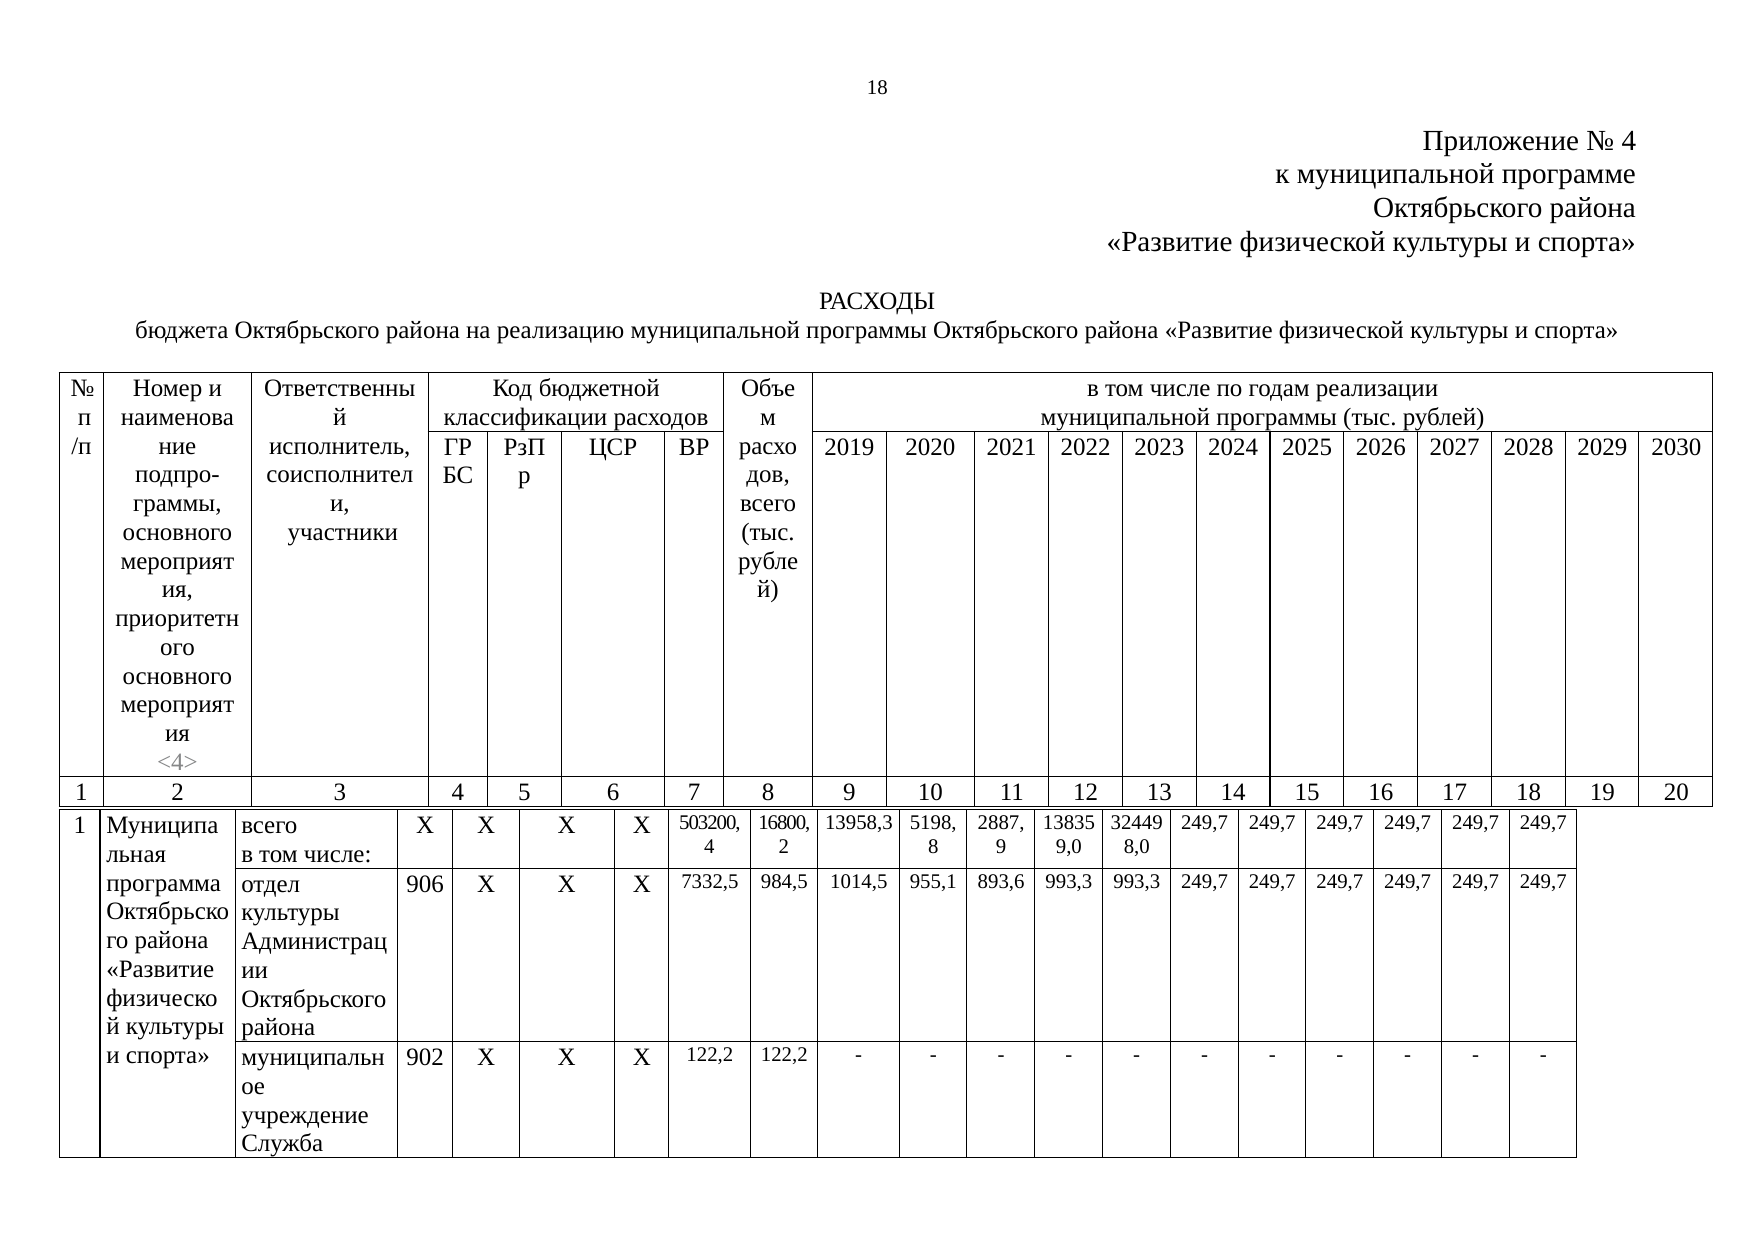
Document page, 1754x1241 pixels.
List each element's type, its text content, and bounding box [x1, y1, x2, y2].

table_cell - [1239, 1042, 1305, 1157]
table_cell 13 [1123, 777, 1196, 806]
table_cell 6 [562, 777, 664, 806]
table_cell 17 [1418, 777, 1491, 806]
table_header 249,7 [1306, 810, 1373, 868]
table_cell - [1510, 1042, 1576, 1157]
table_cell 2 [104, 777, 251, 806]
table_header Объем расходов, всего (тыс. рублей) [724, 373, 812, 776]
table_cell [236, 1042, 397, 1157]
table_cell 249,7 [1442, 869, 1509, 1041]
table_cell 249,7 [1374, 869, 1441, 1041]
table_cell 20 [1639, 777, 1712, 806]
table_cell 249,7 [1239, 869, 1305, 1041]
table_cell 249,7 [1171, 869, 1238, 1041]
table_cell 993,3 [1103, 869, 1170, 1041]
table_cell 12 [1049, 777, 1122, 806]
table_cell 11 [975, 777, 1048, 806]
table_cell 2019 [813, 432, 886, 776]
table_header Муниципальная программа Октябрьского района «Развитие физической культуры и спорта» [101, 810, 235, 1157]
text РАСХОДЫ [118, 286, 1636, 315]
table_cell 902 [398, 1042, 452, 1157]
table_cell 4 [429, 777, 487, 806]
text «Развитие физической культуры и спорта» [1034, 224, 1636, 257]
table_cell 249,7 [1306, 869, 1373, 1041]
table_cell 2030 [1639, 432, 1712, 776]
table_cell - [1171, 1042, 1238, 1157]
table_cell - [900, 1042, 966, 1157]
table_header X [615, 810, 668, 868]
table_cell 2029 [1566, 432, 1638, 776]
table_cell ВР [665, 432, 723, 776]
table_cell - [1103, 1042, 1170, 1157]
table_cell 9 [813, 777, 886, 806]
table_cell Х [520, 1042, 614, 1157]
table_header 5198,8 [900, 810, 966, 868]
table_cell 249,7 [1510, 869, 1576, 1041]
table_header X [453, 810, 519, 868]
table_cell X [615, 869, 668, 1041]
table_cell 122,2 [669, 1042, 750, 1157]
table_cell - [818, 1042, 899, 1157]
table_cell ЦСР [562, 432, 664, 776]
table_header 249,7 [1171, 810, 1238, 868]
table_cell 2023 [1123, 432, 1196, 776]
table_cell - [1035, 1042, 1102, 1157]
table_cell 7332,5 [669, 869, 750, 1041]
table_header 138359,0 [1035, 810, 1102, 868]
table_header 16800,2 [751, 810, 817, 868]
table_header 13958,3 [818, 810, 899, 868]
table_header № п/п [60, 373, 103, 776]
text Октябрьского района [1240, 190, 1636, 224]
table_header 503200,4 [669, 810, 750, 868]
table_header 1 [60, 810, 99, 1157]
table_cell 5 [488, 777, 561, 806]
table_cell 8 [724, 777, 812, 806]
table_header 249,7 [1442, 810, 1509, 868]
table_cell 2028 [1492, 432, 1565, 776]
text бюджета Октябрьского района на реализацию муниципальной программы Октябрьского района «Развитие физической культуры и спорта» [118, 315, 1636, 343]
table_cell ГРБС [429, 432, 487, 776]
table_header 324498,0 [1103, 810, 1170, 868]
table_cell 10 [887, 777, 974, 806]
table_cell - [1442, 1042, 1509, 1157]
table_header Номер и наименование подпрограммы, основного мероприятия, приоритетного основного мероприятия <4> [104, 373, 251, 776]
table_cell 122,2 [751, 1042, 817, 1157]
table_cell 7 [665, 777, 723, 806]
table_header X [398, 810, 452, 868]
table_header в том числе по годам реализации муниципальной программы (тыс. рублей) [813, 373, 1712, 431]
table_cell 2020 [887, 432, 974, 776]
table_cell 2027 [1418, 432, 1491, 776]
table_cell - [1306, 1042, 1373, 1157]
table_cell Х [615, 1042, 668, 1157]
table_header 249,7 [1374, 810, 1441, 868]
table_cell отдел культуры Администрации Октябрьского района [236, 869, 397, 1041]
table_cell 2021 [975, 432, 1048, 776]
table_header Ответственный исполнитель, соисполнители, участники [252, 373, 428, 776]
table_cell 3 [252, 777, 428, 806]
table_cell 15 [1271, 777, 1343, 806]
table_header 249,7 [1239, 810, 1305, 868]
text к муниципальной программе [1240, 157, 1636, 190]
table_cell 993,3 [1035, 869, 1102, 1041]
table_header всего в том числе: [236, 810, 397, 868]
table_cell 984,5 [751, 869, 817, 1041]
table_header Код бюджетной классификации расходов [429, 373, 723, 431]
table_cell - [967, 1042, 1034, 1157]
table_cell 2026 [1344, 432, 1417, 776]
table_cell 893,6 [967, 869, 1034, 1041]
table_cell РзПр [488, 432, 561, 776]
table_cell - [1374, 1042, 1441, 1157]
table_header 249,7 [1510, 810, 1576, 868]
table_cell 19 [1566, 777, 1638, 806]
table_cell Х [453, 1042, 519, 1157]
table_cell X [453, 869, 519, 1041]
table_header X [520, 810, 614, 868]
table_cell 14 [1197, 777, 1269, 806]
table_cell 1014,5 [818, 869, 899, 1041]
table_cell X [520, 869, 614, 1041]
table_cell 2025 [1271, 432, 1343, 776]
table_cell 2022 [1049, 432, 1122, 776]
table_cell 2024 [1197, 432, 1269, 776]
table_cell 16 [1344, 777, 1417, 806]
table_cell 1 [60, 777, 103, 806]
table_cell 18 [1492, 777, 1565, 806]
table_cell 955,1 [900, 869, 966, 1041]
table_header 2887,9 [967, 810, 1034, 868]
text Приложение № 4 [1240, 123, 1636, 157]
table_cell 906 [398, 869, 452, 1041]
